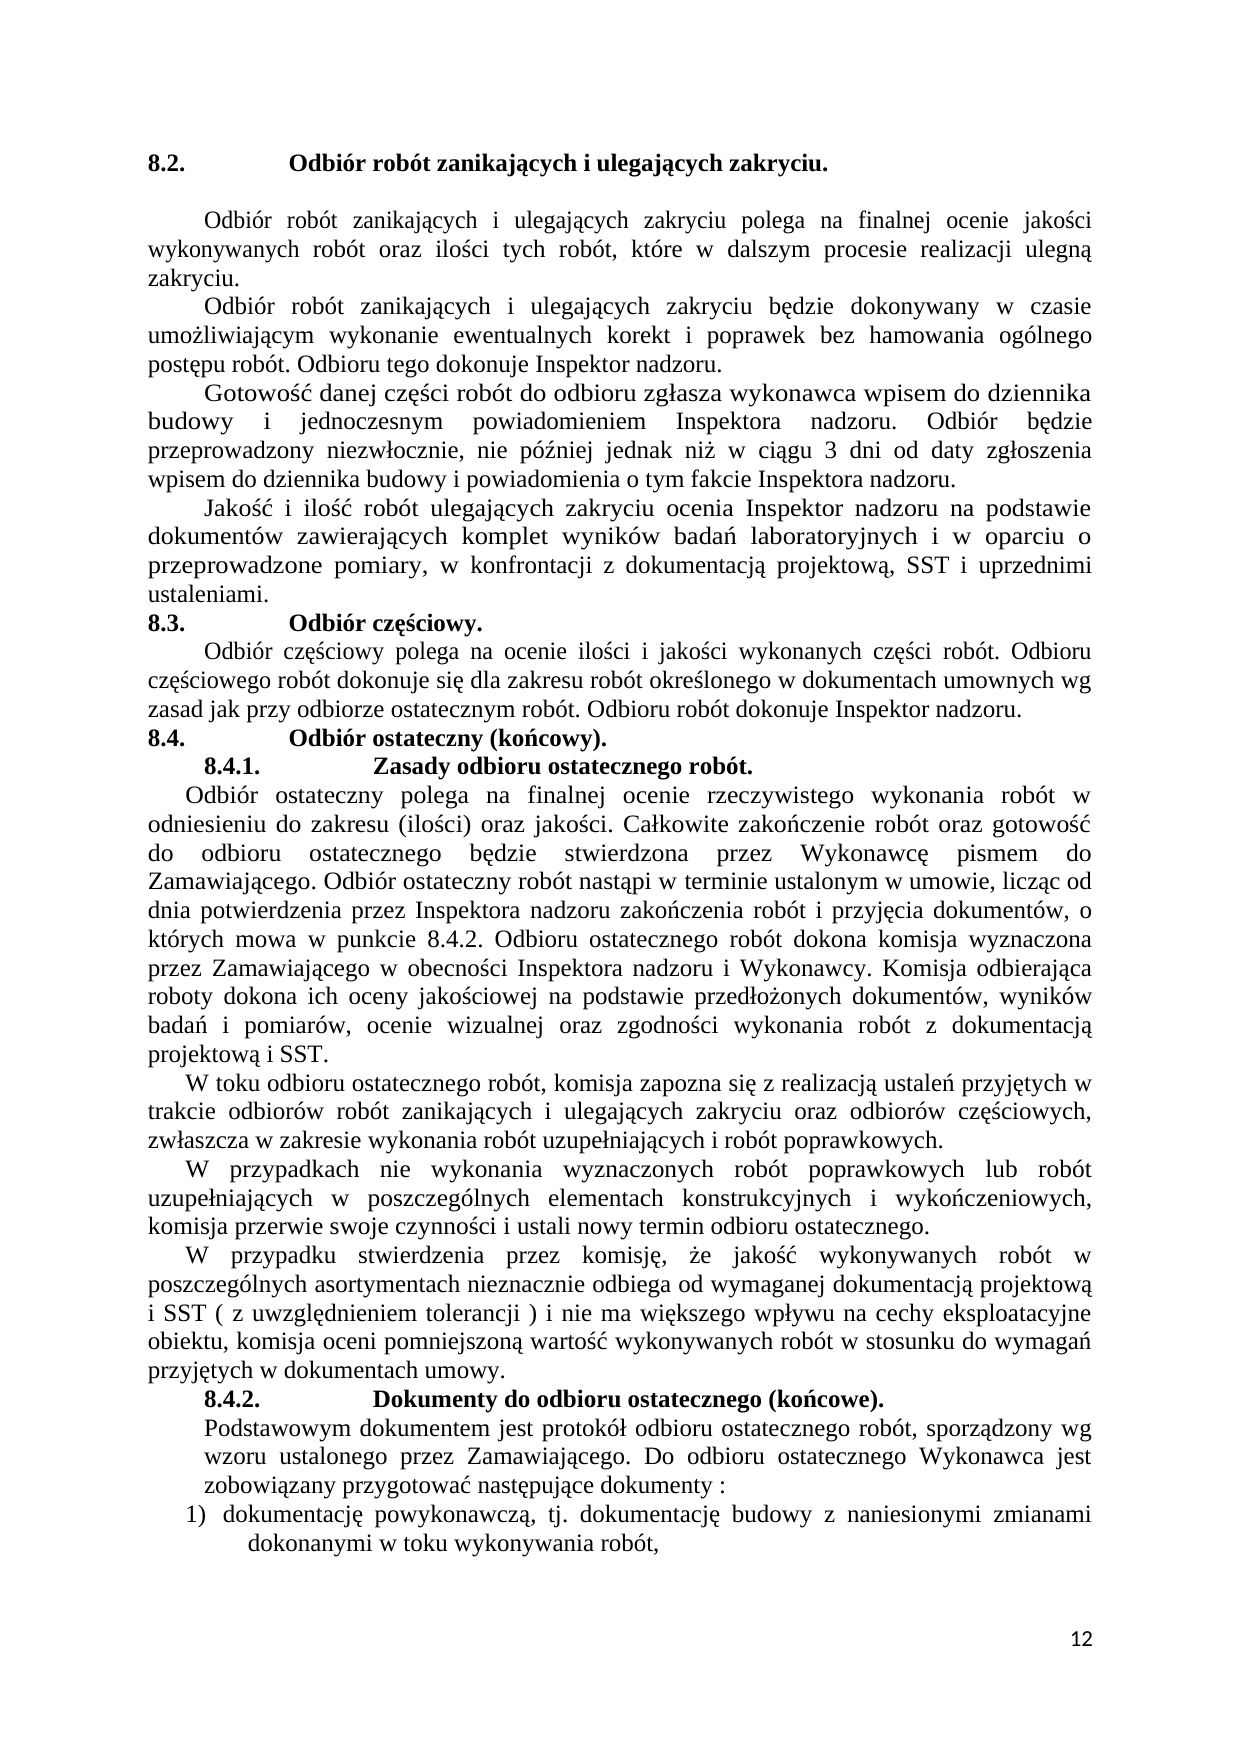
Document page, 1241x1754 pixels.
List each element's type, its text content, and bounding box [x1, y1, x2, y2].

list Dokumenty do odbioru ostatecznego (końcowe). [204, 1384, 1093, 1413]
text Podstawowym dokumentem jest protokół odbioru ostatecznego robót, sporządzony wg wzoru ustalonego przez Zamawiającego. Do odbioru ostatecznego Wykonawca jest zobowiązany przygotować następujące dokumenty : [204, 1413, 1093, 1499]
list Zasady odbioru ostatecznego robót. [204, 751, 1093, 780]
text W toku odbioru ostatecznego robót, komisja zapozna się z realizacją ustaleń przyjętych w trakcie odbiorów robót zanikających i ulegających zakryciu oraz odbiorów częściowych, zwłaszcza w zakresie wykonania robót uzupełniających i robót poprawkowych. [148, 1068, 1093, 1154]
list Odbiór robót zanikających i ulegających zakryciu. [148, 148, 1093, 176]
text Odbiór robót zanikających i ulegających zakryciu będzie dokonywany w czasie umożliwiającym wykonanie ewentualnych korekt i poprawek bez hamowania ogólnego postępu robót. Odbioru tego dokonuje Inspektor nadzoru. [148, 291, 1093, 378]
list Odbiór ostateczny (końcowy). [148, 723, 1093, 751]
text W przypadkach nie wykonania wyznaczonych robót poprawkowych lub robót uzupełniających w poszczególnych elementach konstrukcyjnych i wykończeniowych, komisja przerwie swoje czynności i ustali nowy termin odbioru ostatecznego. [148, 1154, 1093, 1240]
text Jakość i ilość robót ulegających zakryciu ocenia Inspektor nadzoru na podstawie dokumentów zawierających komplet wyników badań laboratoryjnych i w oparciu o przeprowadzone pomiary, w konfrontacji z dokumentacją projektową, SST i uprzednimi ustaleniami. [148, 493, 1093, 608]
text Odbiór ostateczny polega na finalnej ocenie rzeczywistego wykonania robót w odniesieniu do zakresu (ilości) oraz jakości. Całkowite zakończenie robót oraz gotowość do odbioru ostatecznego będzie stwierdzona przez Wykonawcę pismem do Zamawiającego. Odbiór ostateczny robót nastąpi w terminie ustalonym w umowie, licząc od dnia potwierdzenia przez Inspektora nadzoru zakończenia robót i przyjęcia dokumentów, o których mowa w punkcie 8.4.2. Odbioru ostatecznego robót dokona komisja wyznaczona przez Zamawiającego w obecności Inspektora nadzoru i Wykonawcy. Komisja odbierająca roboty dokona ich oceny jakościowej na podstawie przedłożonych dokumentów, wyników badań i pomiarów, ocenie wizualnej oraz zgodności wykonania robót z dokumentacją projektową i SST. [148, 780, 1093, 1068]
text Gotowość danej części robót do odbioru zgłasza wykonawca wpisem do dziennika budowy i jednoczesnym powiadomieniem Inspektora nadzoru. Odbiór będzie przeprowadzony niezwłocznie, nie później jednak niż w ciągu 3 dni od daty zgłoszenia wpisem do dziennika budowy i powiadomienia o tym fakcie Inspektora nadzoru. [148, 378, 1093, 493]
text W przypadku stwierdzenia przez komisję, że jakość wykonywanych robót w poszczególnych asortymentach nieznacznie odbiega od wymaganej dokumentacją projektową i SST ( z uwzględnieniem tolerancji ) i nie ma większego wpływu na cechy eksploatacyjne obiektu, komisja oceni pomniejszoną wartość wykonywanych robót w stosunku do wymagań przyjętych w dokumentach umowy. [148, 1240, 1093, 1384]
list Odbiór częściowy. [148, 608, 1093, 636]
list dokumentację powykonawczą, tj. dokumentację budowy z naniesionymi zmianami dokonanymi w toku wykonywania robót, [185, 1499, 1093, 1556]
text Odbiór częściowy polega na ocenie ilości i jakości wykonanych części robót. Odbioru częściowego robót dokonuje się dla zakresu robót określonego w dokumentach umownych wg zasad jak przy odbiorze ostatecznym robót. Odbioru robót dokonuje Inspektor nadzoru. [148, 636, 1093, 723]
text Odbiór robót zanikających i ulegających zakryciu polega na finalnej ocenie jakości wykonywanych robót oraz ilości tych robót, które w dalszym procesie realizacji ulegną zakryciu. [148, 205, 1093, 291]
